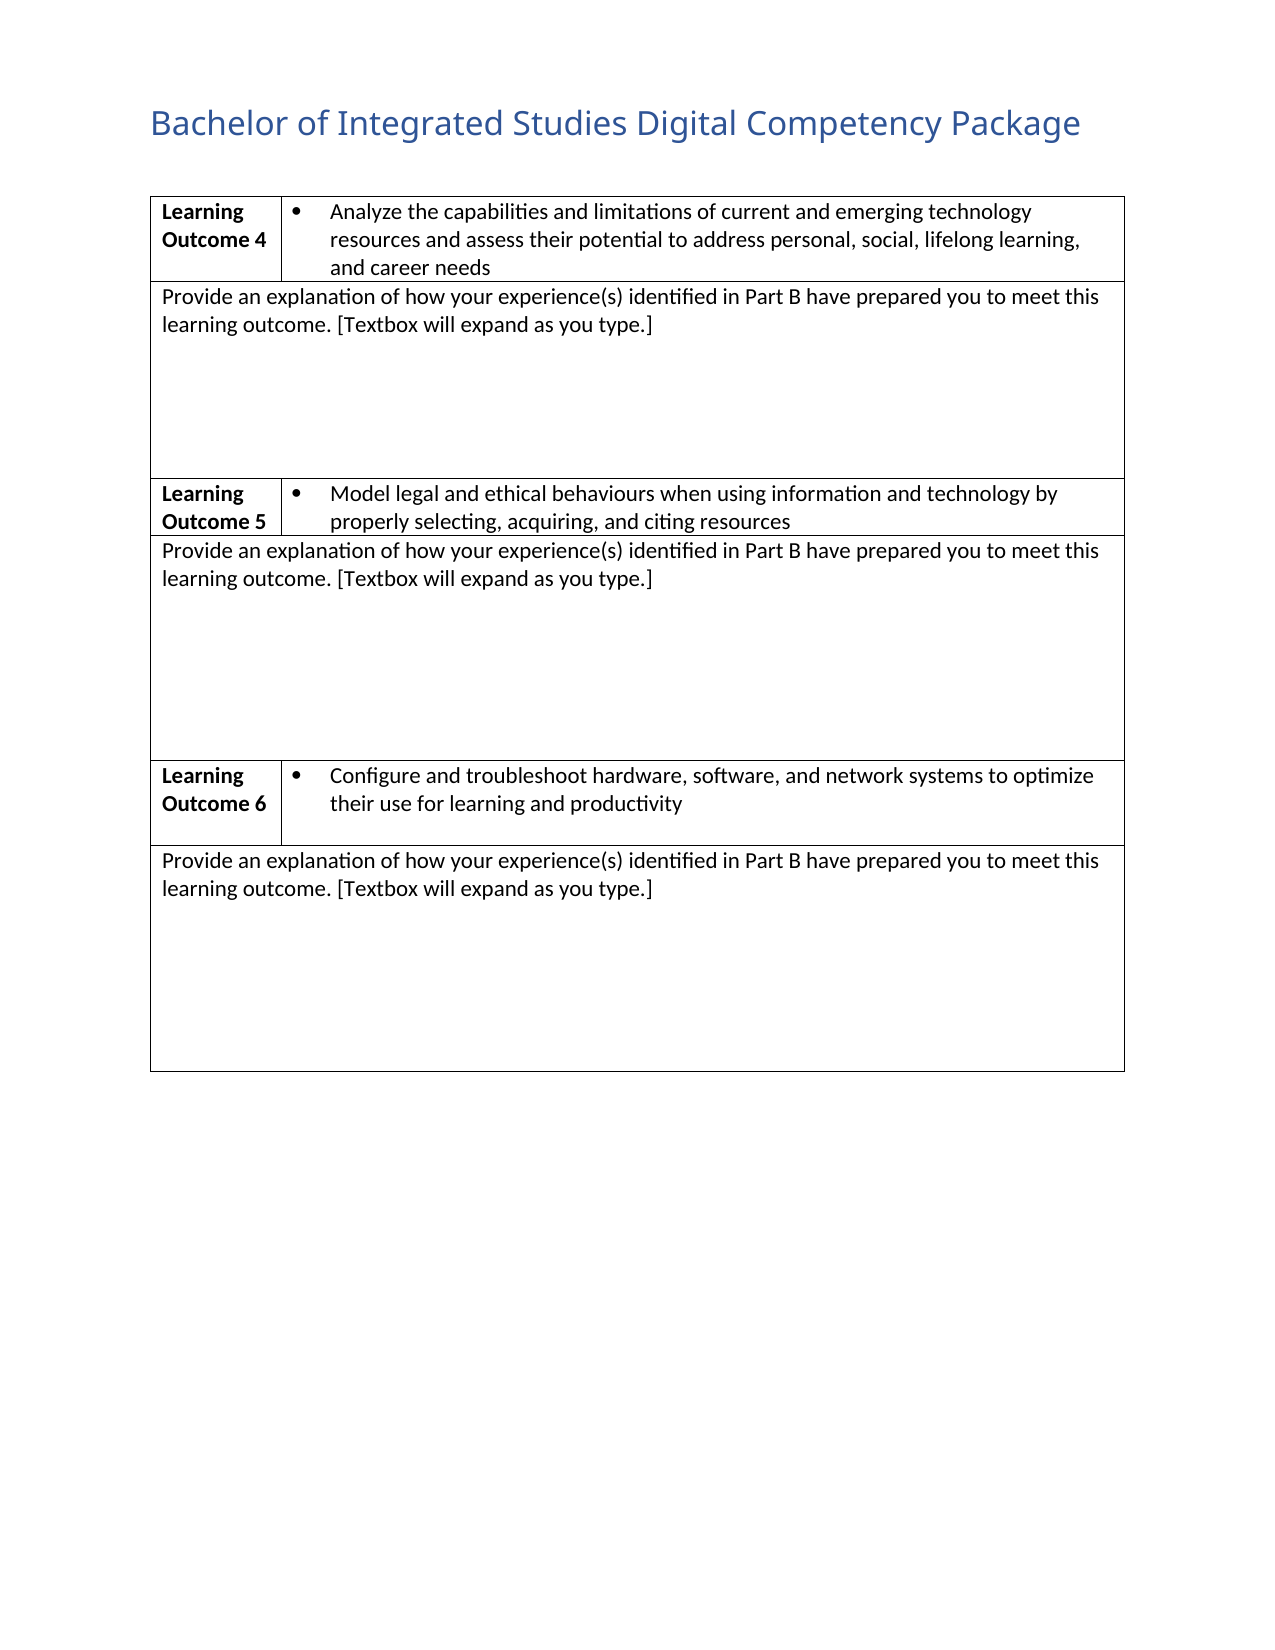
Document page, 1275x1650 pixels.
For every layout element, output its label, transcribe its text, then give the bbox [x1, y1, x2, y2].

table_cell [151, 536, 1124, 760]
table_cell Learning Outcome 6 [151, 761, 281, 845]
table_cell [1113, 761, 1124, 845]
table_cell [151, 282, 1124, 478]
table_cell Learning Outcome 5 [151, 479, 281, 535]
table_cell [151, 846, 1124, 1071]
table_cell Learning Outcome 4 [151, 197, 281, 281]
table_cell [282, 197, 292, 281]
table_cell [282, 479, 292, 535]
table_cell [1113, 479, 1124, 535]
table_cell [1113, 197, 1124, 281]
